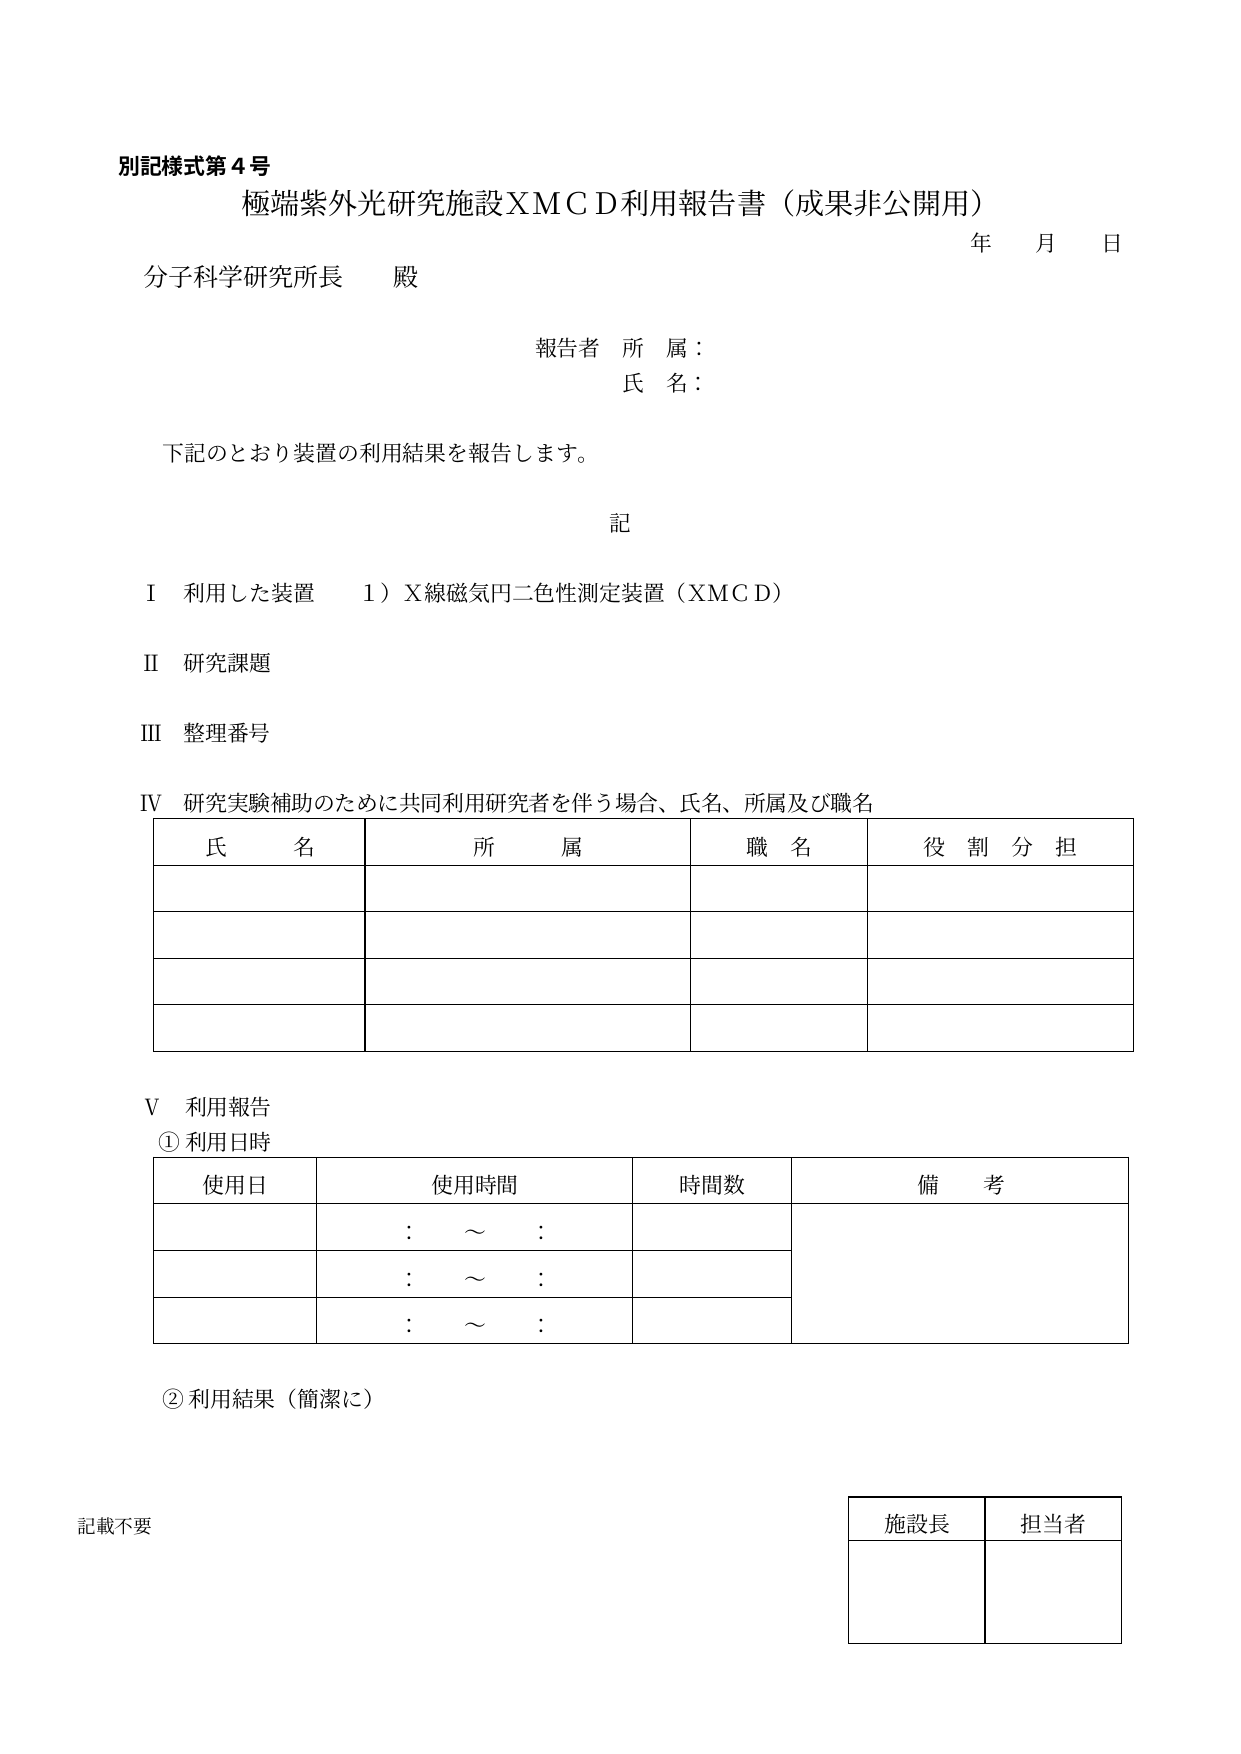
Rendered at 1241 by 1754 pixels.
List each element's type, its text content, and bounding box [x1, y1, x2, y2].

table_cell [366, 1005, 690, 1051]
table_cell ： ～ ： [317, 1204, 632, 1250]
text ①利用日時 [77, 1125, 272, 1157]
text 記載不要 [77, 1517, 832, 1538]
table_cell [154, 959, 364, 1004]
text Ⅲ 整理番号 [140, 716, 1159, 748]
table_header 時間数 [633, 1158, 791, 1203]
table_cell [868, 959, 1133, 1004]
table_header 使用時間 [317, 1158, 632, 1203]
table_header 氏 名 [154, 819, 364, 864]
table_cell [633, 1298, 791, 1343]
table_cell ： ～ ： [317, 1251, 632, 1297]
text 年 月 日 [77, 226, 1123, 258]
table_header 職 名 [691, 819, 867, 864]
table_cell [868, 1005, 1133, 1051]
text 記 [81, 506, 1159, 538]
table_cell [633, 1251, 791, 1297]
table_header 所 属 [366, 819, 690, 864]
text Ⅴ 利用報告 [77, 1090, 272, 1122]
text 氏 名： [77, 366, 709, 398]
table_cell [691, 912, 867, 958]
table_cell [868, 866, 1133, 911]
table_cell ： ～ ： [317, 1298, 632, 1343]
text Ⅳ 研究実験補助のために共同利用研究者を伴う場合、氏名、所属及び職名 [140, 786, 1159, 818]
table_header 使用日 [154, 1158, 316, 1203]
text ②利用結果（簡潔に） [162, 1383, 1159, 1414]
table_cell [154, 1005, 364, 1051]
subtitle 分子科学研究所長 殿 [143, 258, 1159, 294]
subtitle 別記様式第４号 [118, 149, 1159, 181]
text 報告者 所 属： [77, 332, 709, 363]
table_cell [154, 1298, 316, 1343]
table_cell [154, 1251, 316, 1297]
text Ⅰ 利用した装置 １）Ｘ線磁気円二色性測定装置（ＸＭＣＤ） Ⅱ 研究課題 [140, 576, 797, 678]
table_cell [868, 912, 1133, 958]
table_cell [154, 912, 364, 958]
table_cell [691, 1005, 867, 1051]
table_cell [366, 959, 690, 1004]
table_cell [366, 912, 690, 958]
table_cell [691, 866, 867, 911]
table_cell [366, 866, 690, 911]
table_cell [792, 1204, 1128, 1343]
table_cell [154, 1204, 316, 1250]
text 極端紫外光研究施設ＸＭＣＤ利用報告書（成果非公開用） [239, 181, 1001, 223]
table_header 備 考 [792, 1158, 1128, 1203]
table_header 役 割 分 担 [868, 819, 1133, 864]
table_cell [633, 1204, 791, 1250]
text 下記のとおり装置の利用結果を報告します。 [162, 436, 1159, 468]
table_cell [154, 866, 364, 911]
table_cell [691, 959, 867, 1004]
